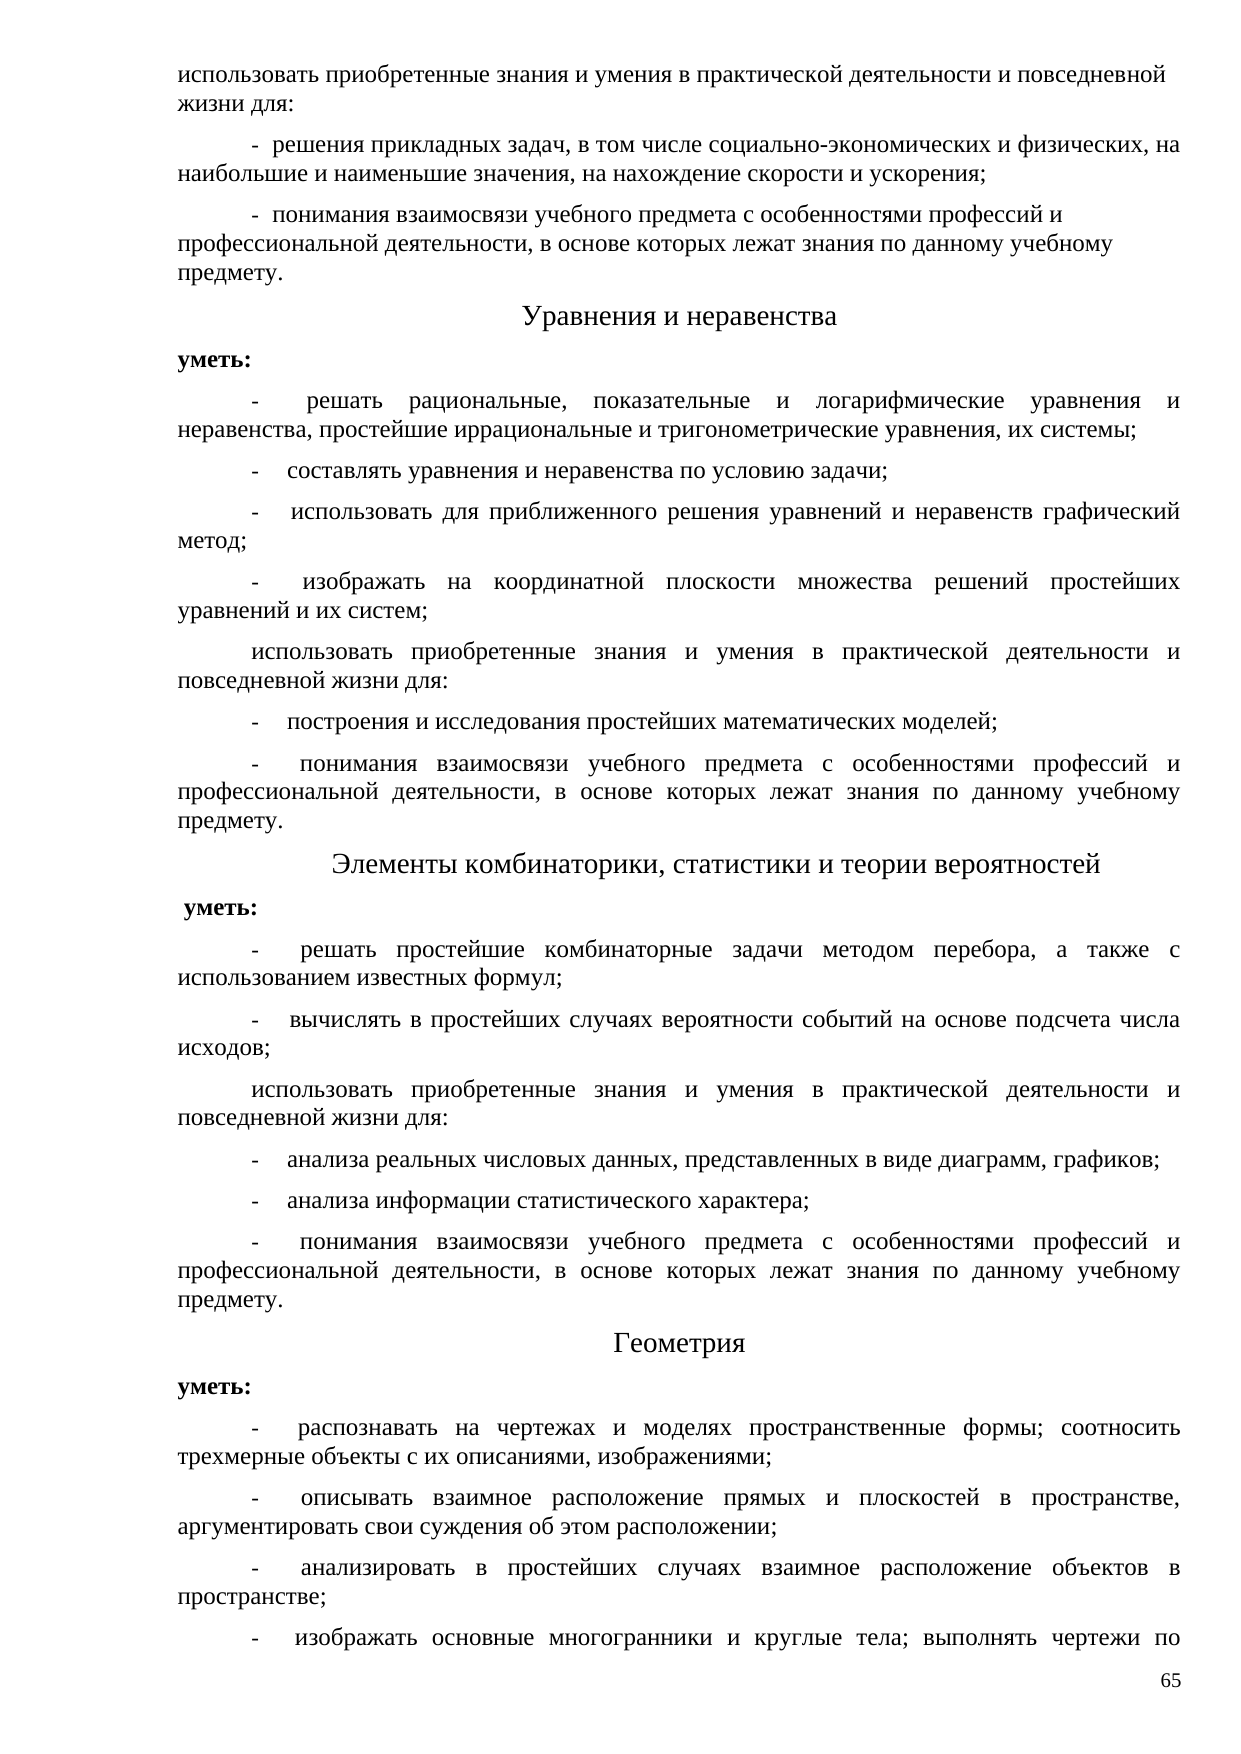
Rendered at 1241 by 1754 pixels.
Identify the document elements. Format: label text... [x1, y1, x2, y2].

text Геометрия [177, 1325, 1181, 1358]
list анализа реальных числовых данных, представленных в виде диаграмм, графиков; [177, 1144, 1181, 1172]
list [177, 1622, 1181, 1651]
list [177, 59, 1181, 117]
text использовать приобретенные знания и умения в практической деятельности и повседневной жизни для: [177, 1074, 1181, 1131]
list описывать взаимное расположение прямых и плоскостей в пространстве, аргументировать свои суждения об этом расположении; [177, 1482, 1181, 1540]
list построения и исследования простейших математических моделей; [177, 706, 1181, 735]
list анализировать в простейших случаях взаимное расположение объектов в пространстве; [177, 1552, 1181, 1610]
list изображать на координатной плоскости множества решений простейших уравнений и их систем; [177, 566, 1181, 624]
list анализа информации статистического характера; [177, 1185, 1181, 1214]
list вычислять в простейших случаях вероятности событий на основе подсчета числа исходов; [177, 1004, 1181, 1061]
list распознавать на чертежах и моделях пространственные формы; соотносить трехмерные объекты с их описаниями, изображениями; [177, 1412, 1181, 1470]
text уметь: [177, 892, 1181, 921]
list решать рациональные, показательные и логарифмические уравнения и неравенства, простейшие иррациональные и тригонометрические уравнения, их системы; [177, 385, 1181, 443]
text Уравнения и неравенства [177, 298, 1181, 331]
text Элементы комбинаторики, статистики и теории вероятностей [177, 846, 1181, 880]
text использовать приобретенные знания и умения в практической деятельности и повседневной жизни для: [177, 636, 1181, 694]
text уметь: [177, 344, 1181, 373]
list решения прикладных задач, в том числе социально-экономических и физических, на наибольшие и наименьшие значения, на нахождение скорости и ускорения; [177, 129, 1181, 187]
text уметь: [177, 1371, 1181, 1400]
list составлять уравнения и неравенства по условию задачи; [177, 455, 1181, 484]
list использовать для приближенного решения уравнений и неравенств графический метод; [177, 496, 1181, 554]
list решать простейшие комбинаторные задачи методом перебора, а также с использованием известных формул; [177, 934, 1181, 991]
